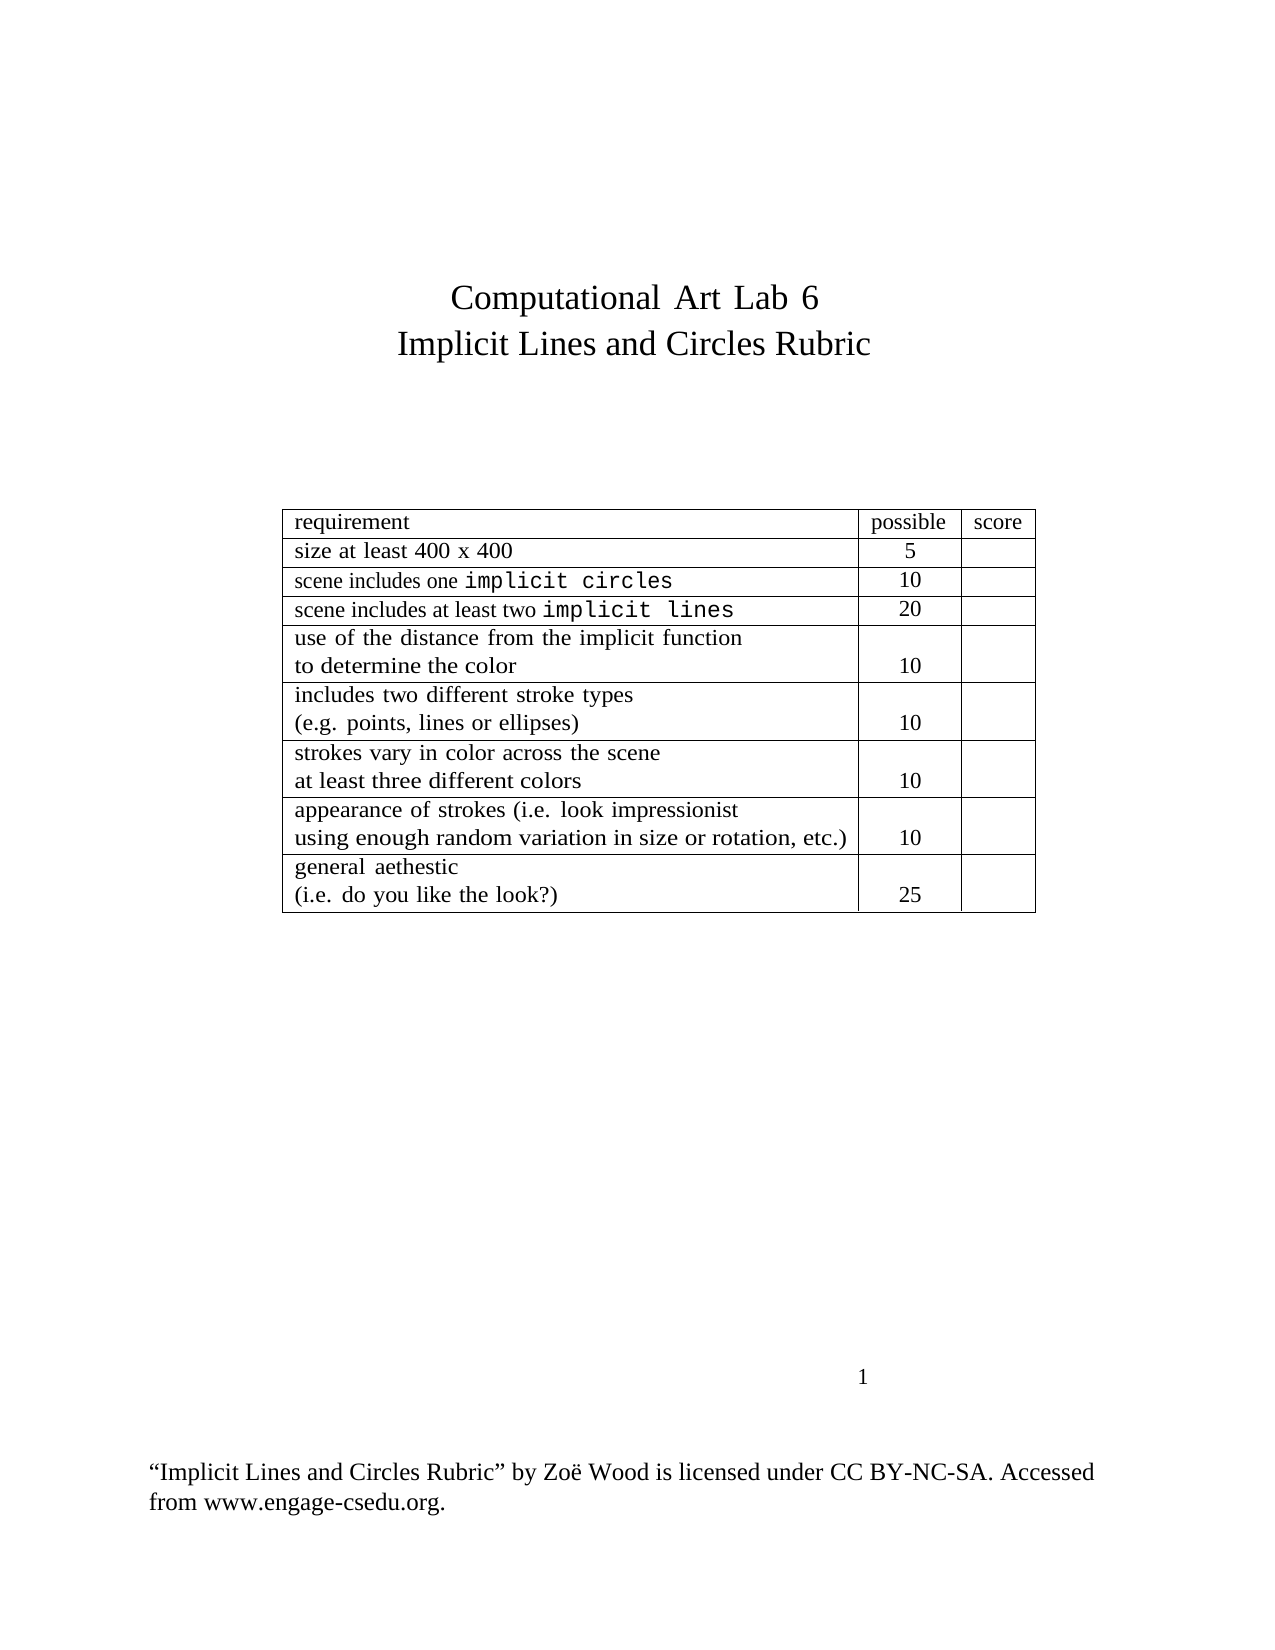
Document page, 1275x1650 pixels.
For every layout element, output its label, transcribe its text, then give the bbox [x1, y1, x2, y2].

table_header score [962, 510, 1035, 538]
table_cell 5 [859, 539, 961, 567]
table_cell strokes vary in color across the scene at least three different colors [283, 741, 858, 797]
text 1 [137, 1363, 868, 1389]
table_cell size at least 400 x 400 [283, 539, 858, 567]
table_cell [962, 626, 1035, 682]
table_cell 25 [859, 855, 961, 911]
table_cell 10 [859, 798, 961, 854]
table_cell 10 [859, 741, 961, 797]
table_cell use of the distance from the implicit function to determine the color [283, 626, 858, 682]
table_cell [962, 597, 1035, 625]
table_cell [962, 539, 1035, 567]
text Computational Art Lab 6 Implicit Lines and Circles Rubric [397, 277, 929, 363]
table_cell 20 [859, 597, 961, 625]
text “Implicit Lines and Circles Rubric” by Zoë Wood is licensed under CC BY-NC-SA. Accessed from www.engage-csedu.org. [148, 1457, 1132, 1516]
table_cell 10 [859, 683, 961, 739]
table_cell scene includes at least two implicit lines [283, 597, 858, 625]
table_cell [962, 798, 1035, 854]
table_cell includes two different stroke types (e.g. points, lines or ellipses) [283, 683, 858, 739]
table_cell 10 [859, 626, 961, 682]
table_cell [962, 683, 1035, 739]
table_cell [962, 741, 1035, 797]
table_header possible [859, 510, 961, 538]
table_cell general aethestic (i.e. do you like the look?) [283, 855, 858, 911]
table_cell [962, 855, 1035, 911]
table_header requirement [283, 510, 858, 538]
table_cell [962, 568, 1035, 596]
table_cell appearance of strokes (i.e. look impressionist using enough random variation in size or rotation, etc.) [283, 798, 858, 854]
table_cell scene includes one implicit circles [283, 568, 858, 596]
table_cell 10 [859, 568, 961, 596]
